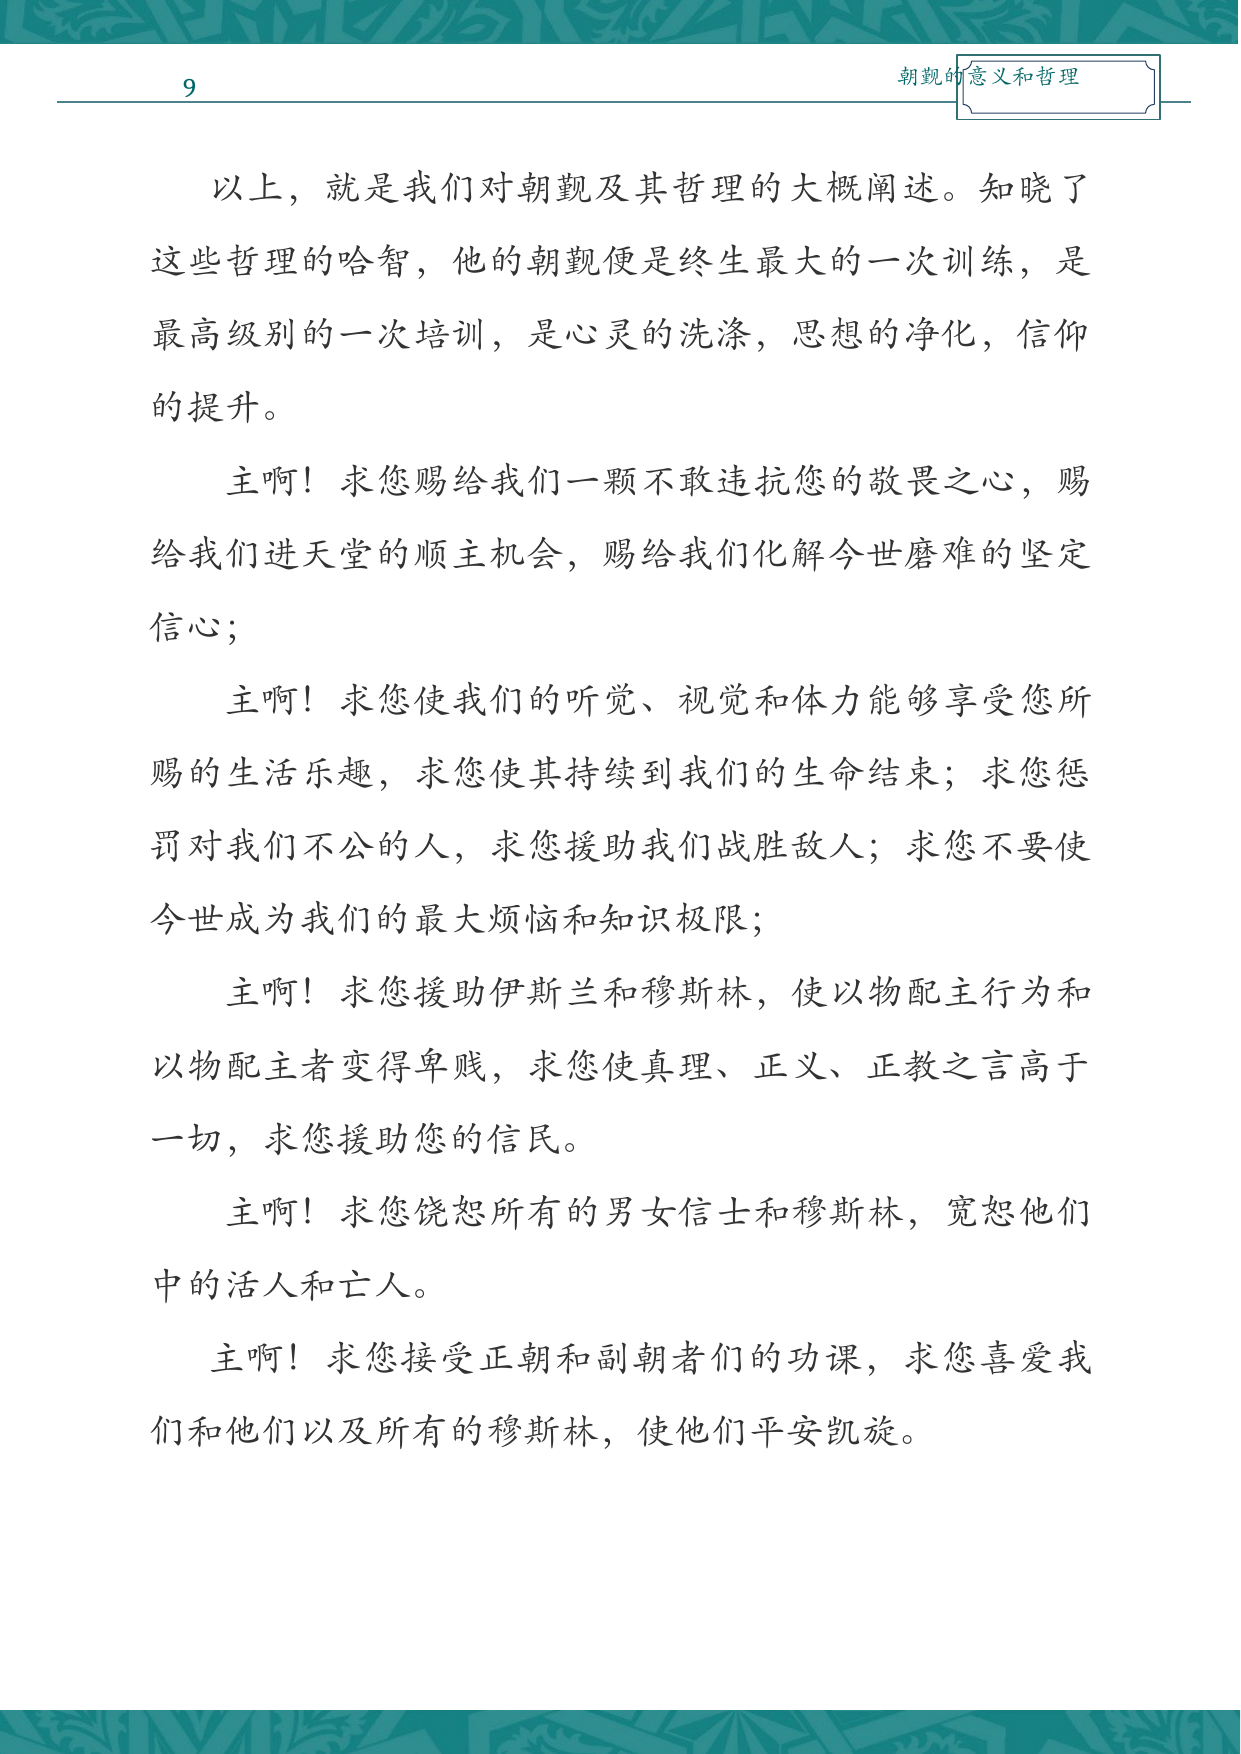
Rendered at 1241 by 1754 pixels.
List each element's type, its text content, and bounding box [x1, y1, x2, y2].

text 主啊！求您援助伊斯兰和穆斯林，使以物配主行为和以物配主者变得卑贱，求您使真理、正义、正教之言高于一切，求您援助您的信民。 [148, 967, 1092, 1162]
text 以上，就是我们对朝觐及其哲理的大概阐述。知晓了这些哲理的哈智，他的朝觐便是终生最大的一次训练，是最高级别的一次培训，是心灵的洗涤，思想的净化，信仰的提升。 [148, 162, 1092, 431]
text 主啊！求您饶恕所有的男女信士和穆斯林，宽恕他们中的活人和亡人。 [148, 1186, 1092, 1308]
picture [0, 1710, 1241, 1754]
picture [0, 0, 1238, 44]
text 主啊！求您接受正朝和副朝者们的功课，求您喜爱我们和他们以及所有的穆斯林，使他们平安凯旋。 [148, 1332, 1092, 1454]
text 主啊！求您使我们的听觉、视觉和体力能够享受您所赐的生活乐趣，求您使其持续到我们的生命结束；求您惩罚对我们不公的人，求您援助我们战胜敌人；求您不要使今世成为我们的最大烦恼和知识极限； [148, 674, 1092, 942]
text 主啊！求您赐给我们一颗不敢违抗您的敬畏之心，赐给我们进天堂的顺主机会，赐给我们化解今世磨难的坚定信心； [148, 455, 1092, 650]
